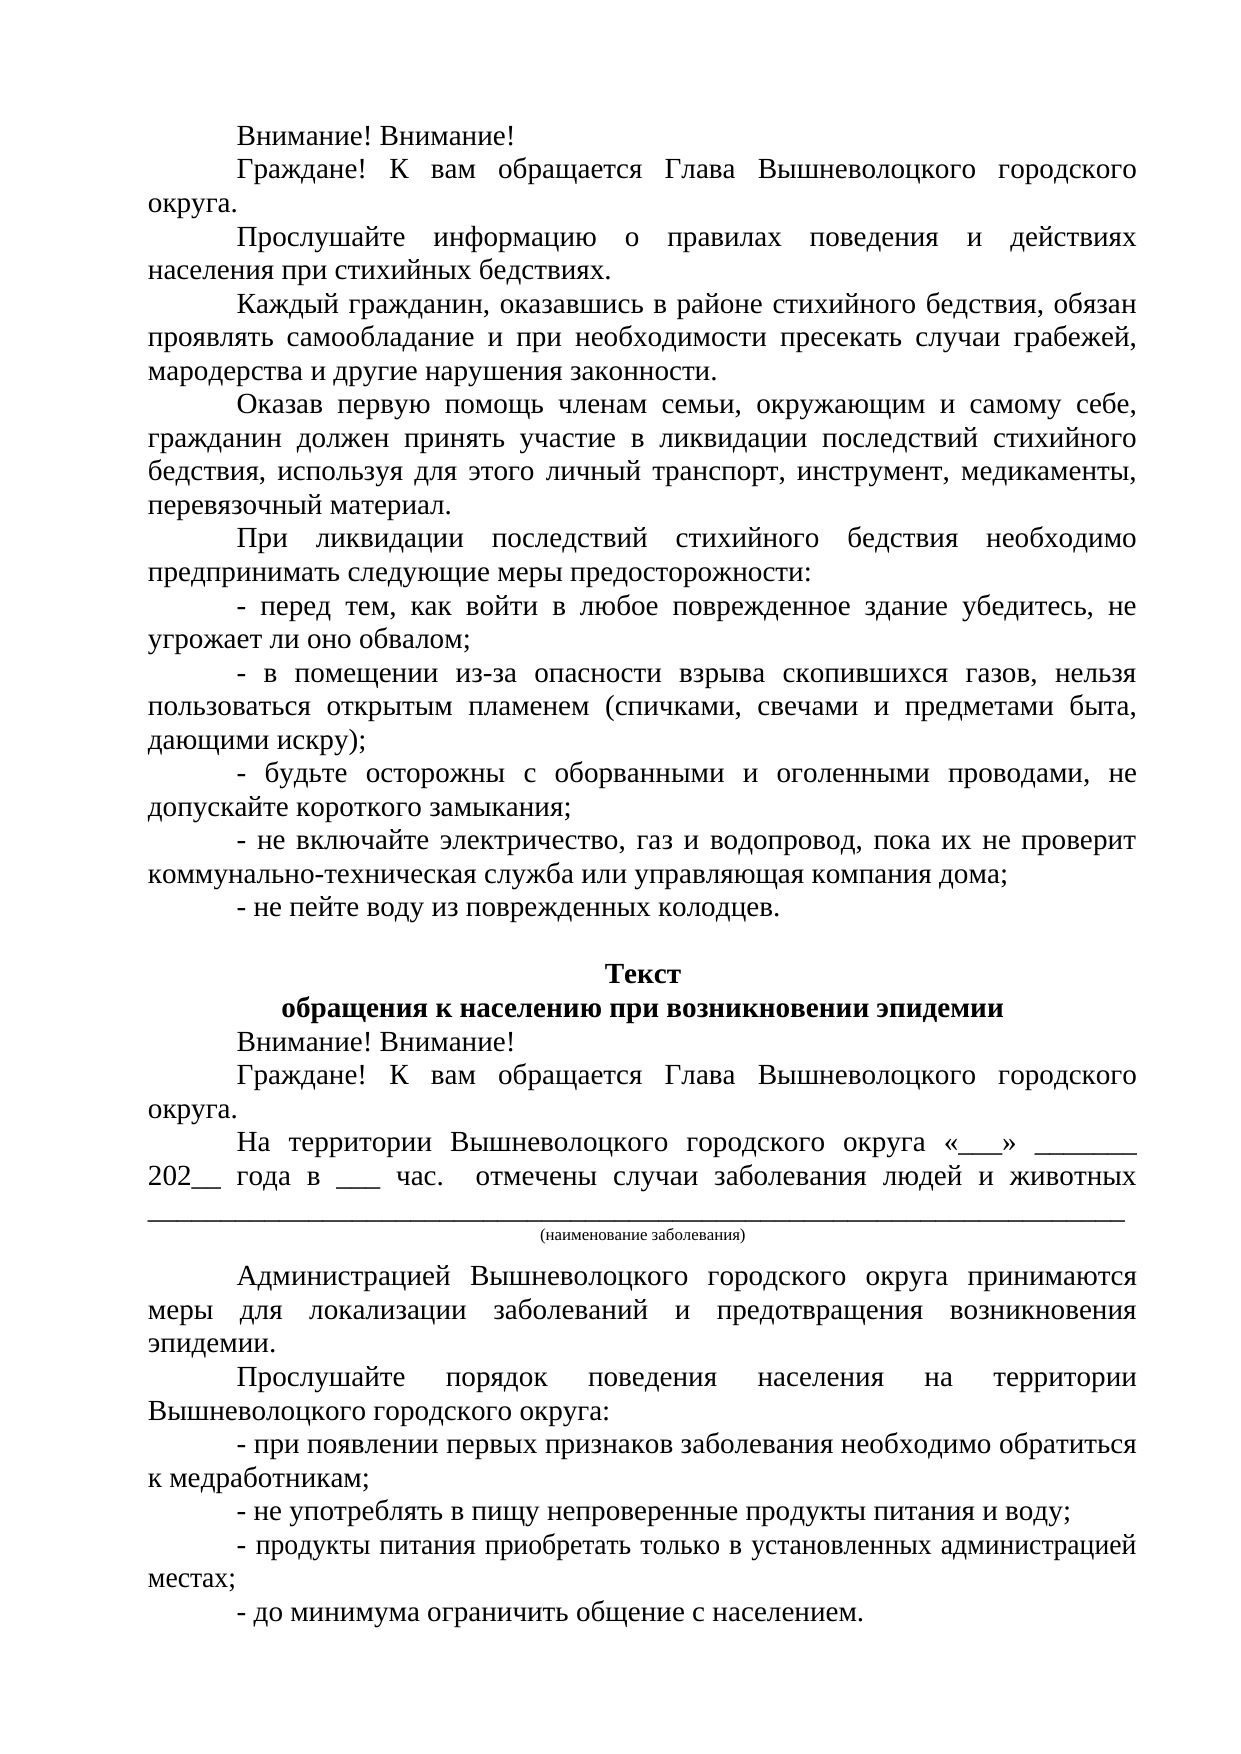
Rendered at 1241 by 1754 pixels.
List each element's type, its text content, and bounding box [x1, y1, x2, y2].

text Прослушайте порядок поведения населения на территории Вышневолоцкого городского округа: [148, 1359, 1138, 1426]
text - не пейте воду из поврежденных колодцев. [148, 889, 1138, 923]
text - продукты питания приобретать только в установленных администрацией местах; [148, 1527, 1138, 1594]
text Администрацией Вышневолоцкого городского округа принимаются меры для локализации заболеваний и предотвращения возникновения эпидемии. [148, 1258, 1138, 1359]
text Внимание! Внимание! [148, 118, 1138, 152]
text - будьте осторожны с оборванными и оголенными проводами, не допускайте короткого замыкания; [148, 755, 1138, 822]
text Прослушайте информацию о правилах поведения и действиях населения при стихийных бедствиях. [148, 219, 1138, 286]
text На территории Вышневолоцкого городского округа «___» _______ 202__ года в ___ час. отмечены случаи заболевания людей и животных ___________________________________________________________________ [148, 1124, 1138, 1225]
text При ликвидации последствий стихийного бедствия необходимо предпринимать следующие меры предосторожности: [148, 521, 1138, 588]
text Внимание! Внимание! [148, 1024, 1138, 1057]
text - в помещении из-за опасности взрыва скопившихся газов, нельзя пользоваться открытым пламенем (спичками, свечами и предметами быта, дающими искру); [148, 655, 1138, 755]
text - перед тем, как войти в любое поврежденное здание убедитесь, не угрожает ли оно обвалом; [148, 588, 1138, 655]
text - до минимума ограничить общение с населением. [148, 1594, 1138, 1627]
text Оказав первую помощь членам семьи, окружающим и самому себе, гражданин должен принять участие в ликвидации последствий стихийного бедствия, используя для этого личный транспорт, инструмент, медикаменты, перевязочный материал. [148, 386, 1138, 521]
text Каждый гражданин, оказавшись в районе стихийного бедствия, обязан проявлять самообладание и при необходимости пресекать случаи грабежей, мародерства и другие нарушения законности. [148, 286, 1138, 386]
text (наименование заболевания) [148, 1225, 1138, 1258]
text - не включайте электричество, газ и водопровод, пока их не проверит коммунально-техническая служба или управляющая компания дома; [148, 822, 1138, 889]
text - не употреблять в пищу непроверенные продукты питания и воду; [148, 1493, 1138, 1527]
text Текст [148, 957, 1138, 990]
text - при появлении первых признаков заболевания необходимо обратиться к медработникам; [148, 1426, 1138, 1493]
text Граждане! К вам обращается Глава Вышневолоцкого городского округа. [148, 152, 1138, 219]
text Граждане! К вам обращается Глава Вышневолоцкого городского округа. [148, 1057, 1138, 1124]
text обращения к населению при возникновении эпидемии [148, 990, 1138, 1024]
